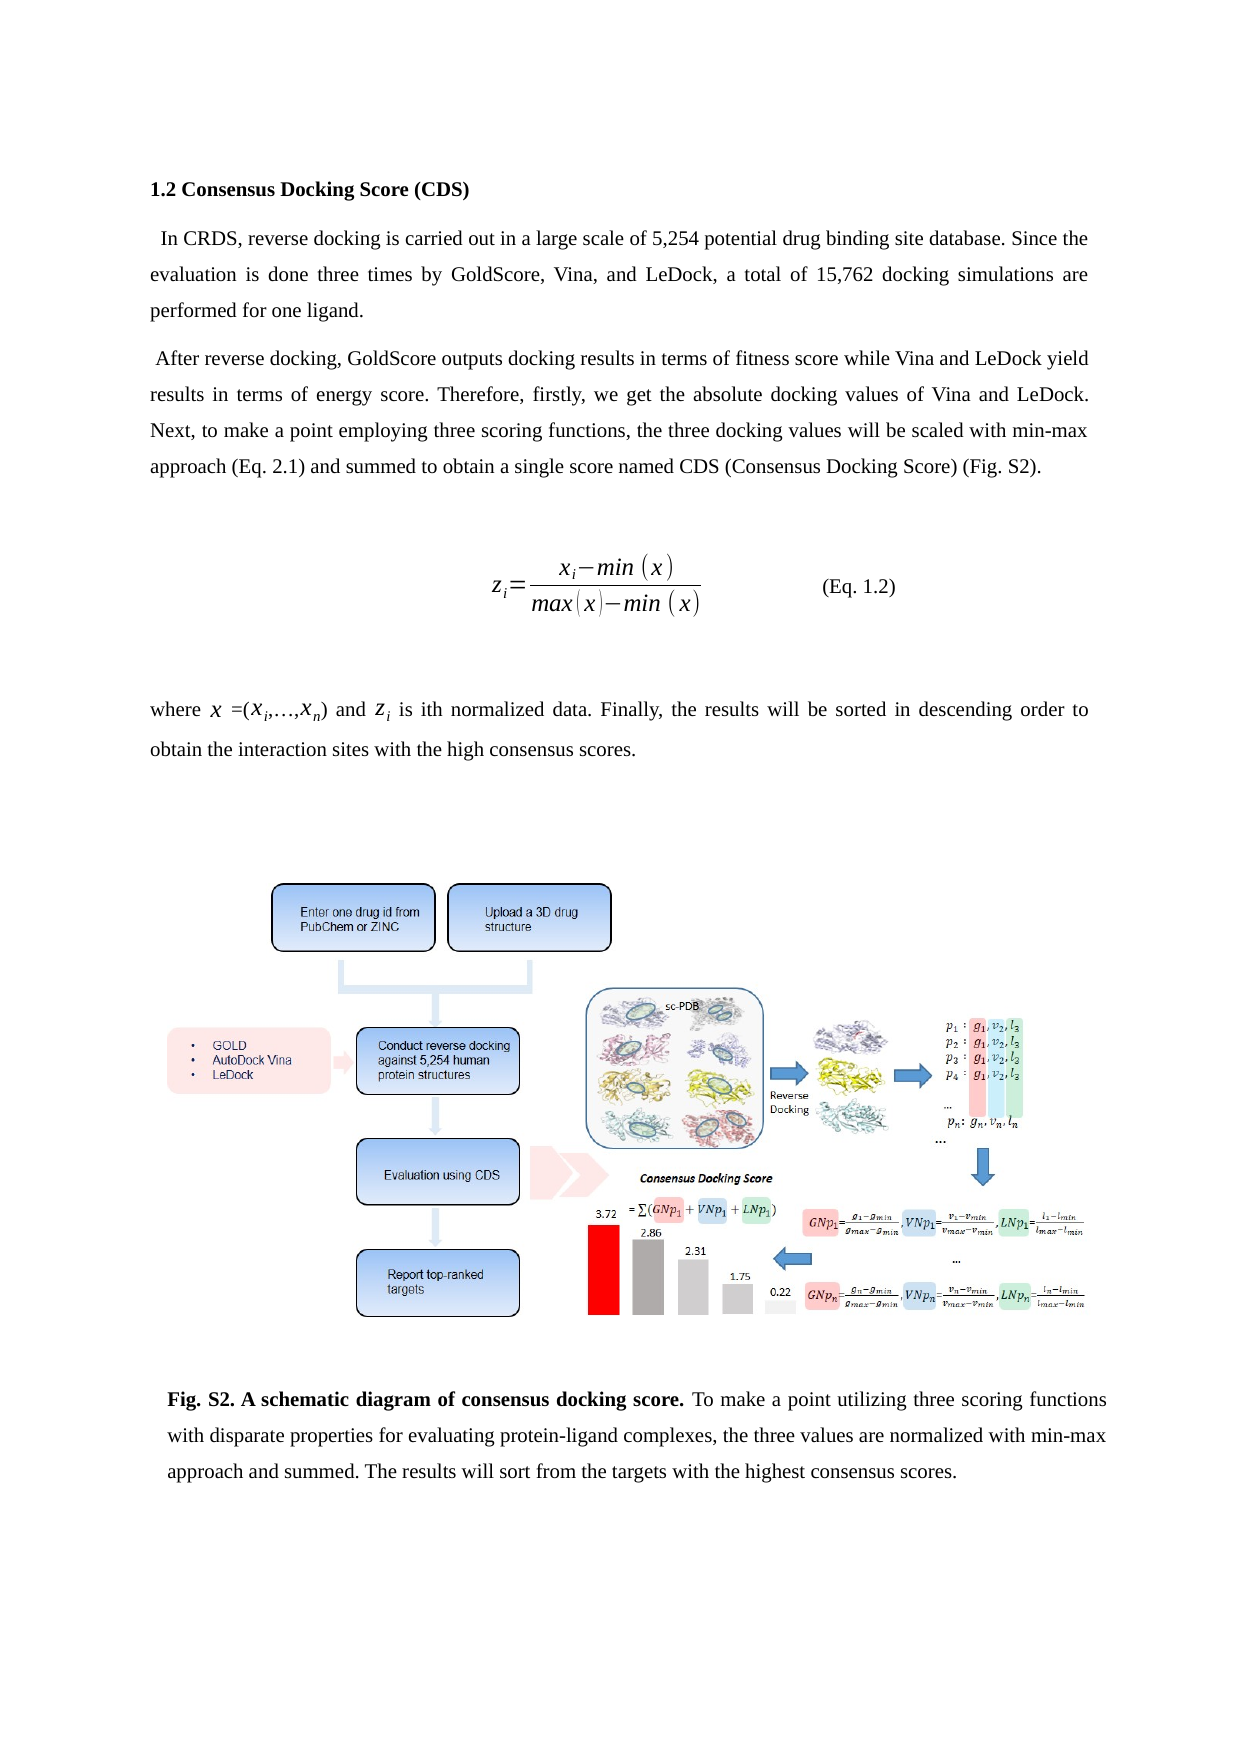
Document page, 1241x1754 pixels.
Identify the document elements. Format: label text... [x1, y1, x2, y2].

text After reverse docking, GoldScore outputs docking results in terms of fitness score while Vina and LeDock yield results in terms of energy score. Therefore, firstly, we get the absolute docking values of Vina and LeDock. Next, to make a point employing three scoring functions, the three docking values will be scaled with min-max approach (Eq. 2.1) and summed to obtain a single score named CDS (Consensus Docking Score) (Fig. S2). [150, 346, 1090, 478]
text (Eq. 1.2) [150, 552, 1048, 618]
picture [167, 883, 1108, 1317]
text where =(,…,) and is ith normalized data. Finally, the results will be sorted in descending order to obtain the interaction sites with the high consensus scores. [150, 693, 1090, 761]
text 1.2 Consensus Docking Score (CDS) [150, 177, 1090, 201]
text In CRDS, reverse docking is carried out in a large scale of 5,254 potential drug binding site database. Since the evaluation is done three times by GoldScore, Vina, and LeDock, a total of 15,762 docking simulations are performed for one ligand. [150, 226, 1090, 322]
